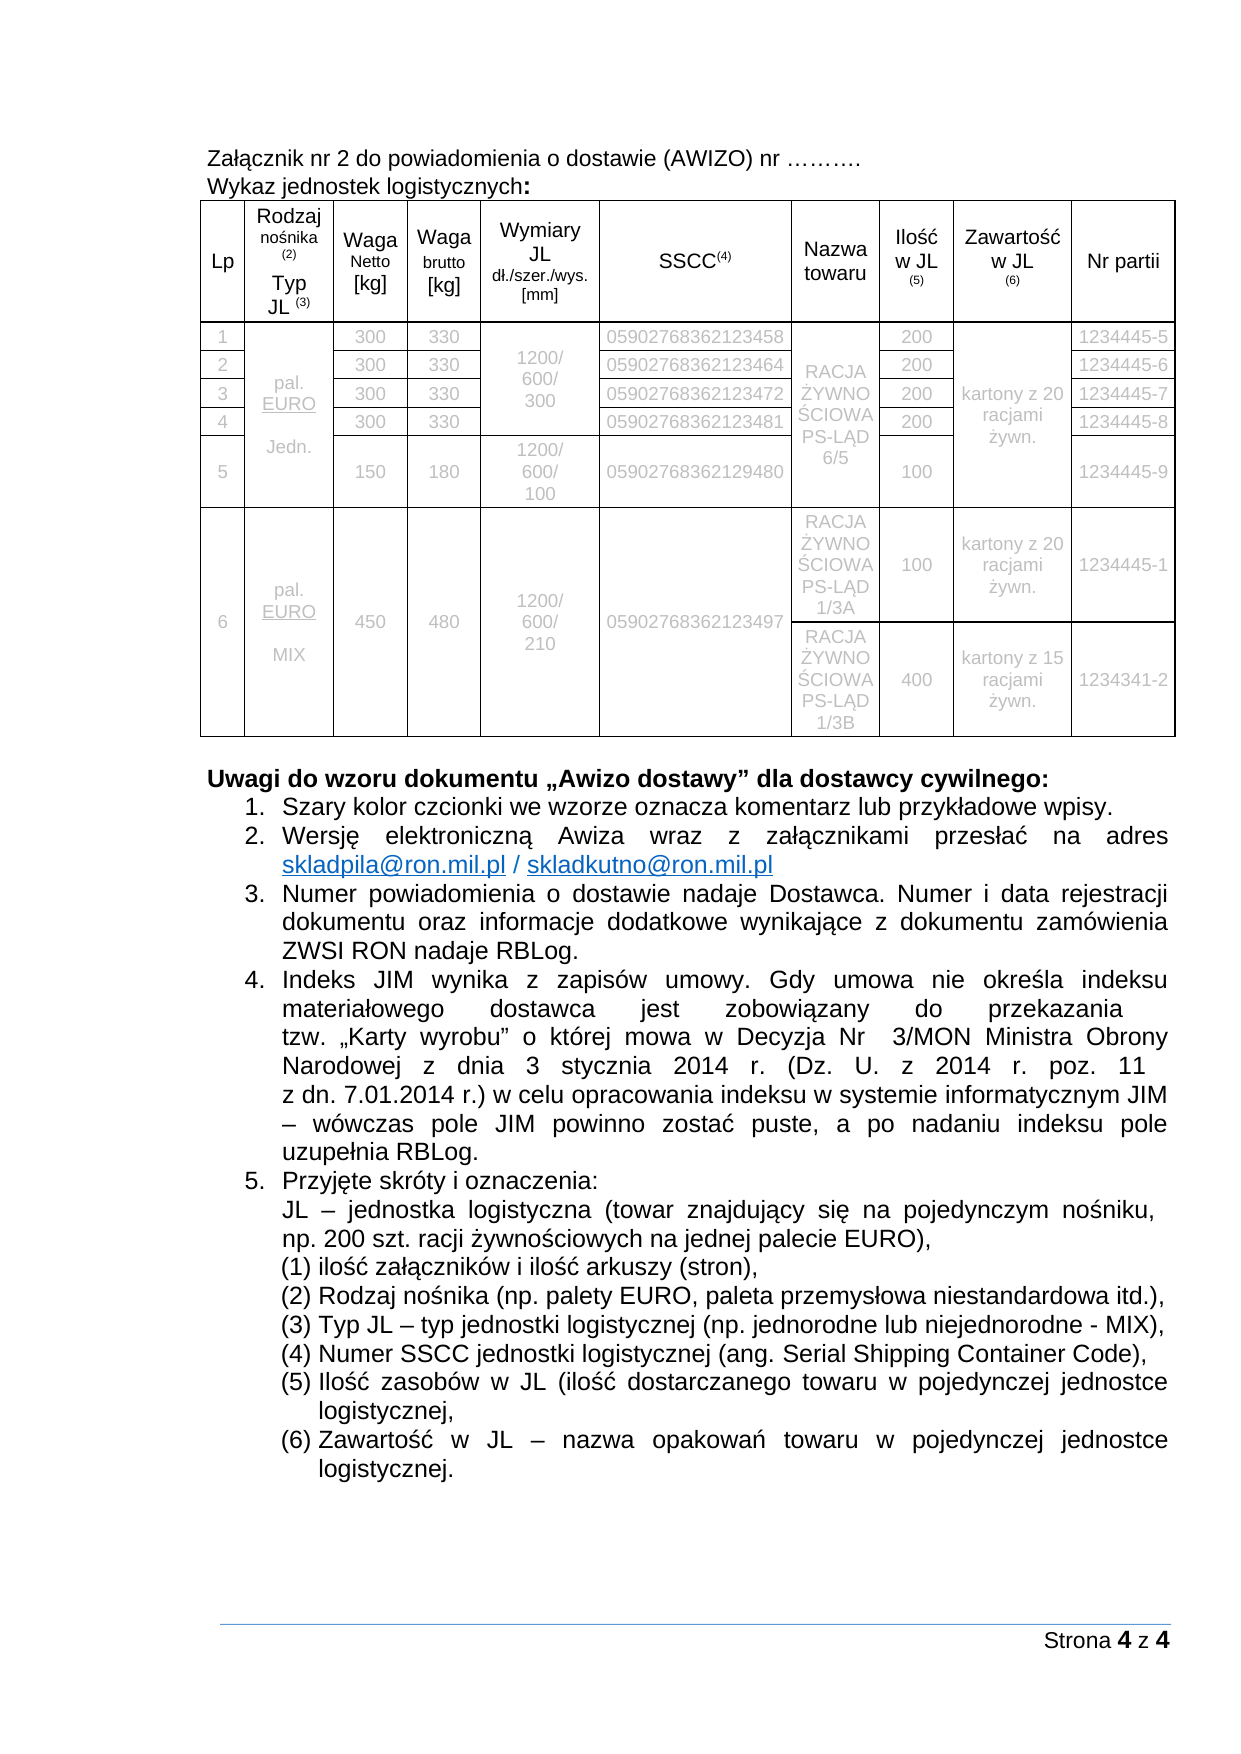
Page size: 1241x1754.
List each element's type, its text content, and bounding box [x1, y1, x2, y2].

table_cell 200 [880, 379, 953, 407]
list Numer powiadomienia o dostawie nadaje Dostawca. Numer i data rejestracji dokumentu oraz informacje dodatkowe wynikające z dokumentu zamówienia ZWSI RON nadaje RBLog. [244, 878, 1169, 965]
table_cell 200 [880, 351, 953, 378]
table_cell 3 [201, 379, 244, 407]
table_cell 1234341-2 [1072, 623, 1174, 736]
table_cell 2 [201, 351, 244, 378]
table_cell RACJA ŻYWNOŚCIOWA PS-LĄD 1/3B [792, 623, 879, 736]
table_cell 180 [408, 436, 480, 507]
table_cell 330 [408, 379, 480, 407]
table_cell 1234445-1 [1072, 508, 1174, 621]
table_cell 6 [201, 508, 244, 736]
table_cell 150 [334, 436, 407, 507]
table_cell 330 [408, 408, 480, 435]
list Rodzaj nośnika (np. palety EURO, paleta przemysłowa niestandardowa itd.), [281, 1281, 1169, 1310]
list Indeks JIM wynika z zapisów umowy. Gdy umowa nie określa indeksu materiałowego dostawca jest zobowiązany do przekazania tzw. „Karty wyrobu” o której mowa w Decyzja Nr 3/MON Ministra Obrony Narodowej z dnia 3 stycznia 2014 r. (Dz. U. z 2014 r. poz. 11 z dn. 7.01.2014 r.) w celu opracowania indeksu w systemie informatycznym JIM – wówczas pole JIM powinno zostać puste, a po nadaniu indeksu pole uzupełnia RBLog. [244, 965, 1169, 1166]
table_cell 05902768362123497 [600, 508, 791, 736]
table_cell 05902768362123464 [600, 351, 791, 378]
table_cell 05902768362129480 [600, 436, 791, 507]
table_header Waga brutto [kg] [408, 201, 480, 321]
list Numer SSCC jednostki logistycznej (ang. Serial Shipping Container Code), [281, 1338, 1169, 1367]
list JL – jednostka logistyczna (towar znajdujący się na pojedynczym nośniku, np. 200 szt. racji żywnościowych na jednej palecie EURO), [282, 1195, 1169, 1252]
table_cell 1 [201, 323, 244, 350]
table_cell 100 [880, 436, 953, 507]
table_cell 400 [880, 623, 953, 736]
table_cell 480 [408, 508, 480, 736]
table_cell 330 [408, 351, 480, 378]
table_cell 5 [201, 436, 244, 507]
table_cell 1200/ 600/ 100 [481, 436, 599, 507]
table_cell 300 [334, 408, 407, 435]
list Zawartość w JL – nazwa opakowań towaru w pojedynczej jednostce logistycznej. [281, 1425, 1169, 1482]
table_cell 1234445-7 [1072, 379, 1174, 407]
list Wersję elektroniczną Awiza wraz z załącznikami przesłać na adres skladpila@ron.mil.pl / skladkutno@ron.mil.pl [244, 821, 1169, 878]
table_cell 200 [880, 323, 953, 350]
table_cell kartony z 20 racjami żywn. [954, 323, 1071, 507]
table_cell pal. EURO MIX [245, 508, 333, 736]
list ilość załączników i ilość arkuszy (stron), [281, 1252, 1169, 1281]
table_cell 1234445-5 [1072, 323, 1174, 350]
list Przyjęte skróty i oznaczenia: [244, 1166, 1169, 1195]
table_cell RACJA ŻYWNOŚCIOWA PS-LĄD 1/3A [792, 508, 879, 621]
table_header Ilość w JL (5) [880, 201, 953, 321]
table_cell RACJA ŻYWNOŚCIOWA PS-LĄD 6/5 [792, 323, 879, 507]
table_cell 1200/ 600/ 300 [481, 323, 599, 435]
table_cell 1234445-9 [1072, 436, 1174, 507]
table_cell kartony z 20 racjami żywn. [954, 508, 1071, 621]
text Załącznik nr 2 do powiadomienia o dostawie (AWIZO) nr ………. [207, 144, 1169, 171]
table_header Lp [201, 201, 244, 321]
text Wykaz jednostek logistycznych: [207, 171, 1169, 199]
table_cell 300 [334, 379, 407, 407]
table_header Nazwa towaru [792, 201, 879, 321]
text Uwagi do wzoru dokumentu „Awizo dostawy” dla dostawcy cywilnego: [207, 763, 1169, 792]
list Ilość zasobów w JL (ilość dostarczanego towaru w pojedynczej jednostce logistycznej, [281, 1367, 1169, 1425]
table_header Rodzaj nośnika (2) Typ JL (3) [245, 201, 333, 321]
table_header Waga Netto [kg] [334, 201, 407, 321]
table_cell 450 [334, 508, 407, 736]
table_header Nr partii [1072, 201, 1174, 321]
table_cell pal. EURO Jedn. [245, 323, 333, 507]
table_cell 1200/ 600/ 210 [481, 508, 599, 736]
table_cell 05902768362123472 [600, 379, 791, 407]
table_cell 05902768362123481 [600, 408, 791, 435]
table_cell 300 [334, 323, 407, 350]
table_cell 200 [880, 408, 953, 435]
table_cell 300 [334, 351, 407, 378]
table_cell 05902768362123458 [600, 323, 791, 350]
table_header Wymiary JL dł./szer./wys. [mm] [481, 201, 599, 321]
table_cell 1234445-6 [1072, 351, 1174, 378]
table_cell 100 [880, 508, 953, 621]
table_cell kartony z 15 racjami żywn. [954, 623, 1071, 736]
table_header Zawartość w JL (6) [954, 201, 1071, 321]
table_header SSCC(4) [600, 201, 791, 321]
table_cell 330 [408, 323, 480, 350]
list Szary kolor czcionki we wzorze oznacza komentarz lub przykładowe wpisy. [244, 792, 1169, 821]
table_cell 4 [201, 408, 244, 435]
table_cell 1234445-8 [1072, 408, 1174, 435]
list Typ JL – typ jednostki logistycznej (np. jednorodne lub niejednorodne - MIX), [281, 1310, 1169, 1338]
